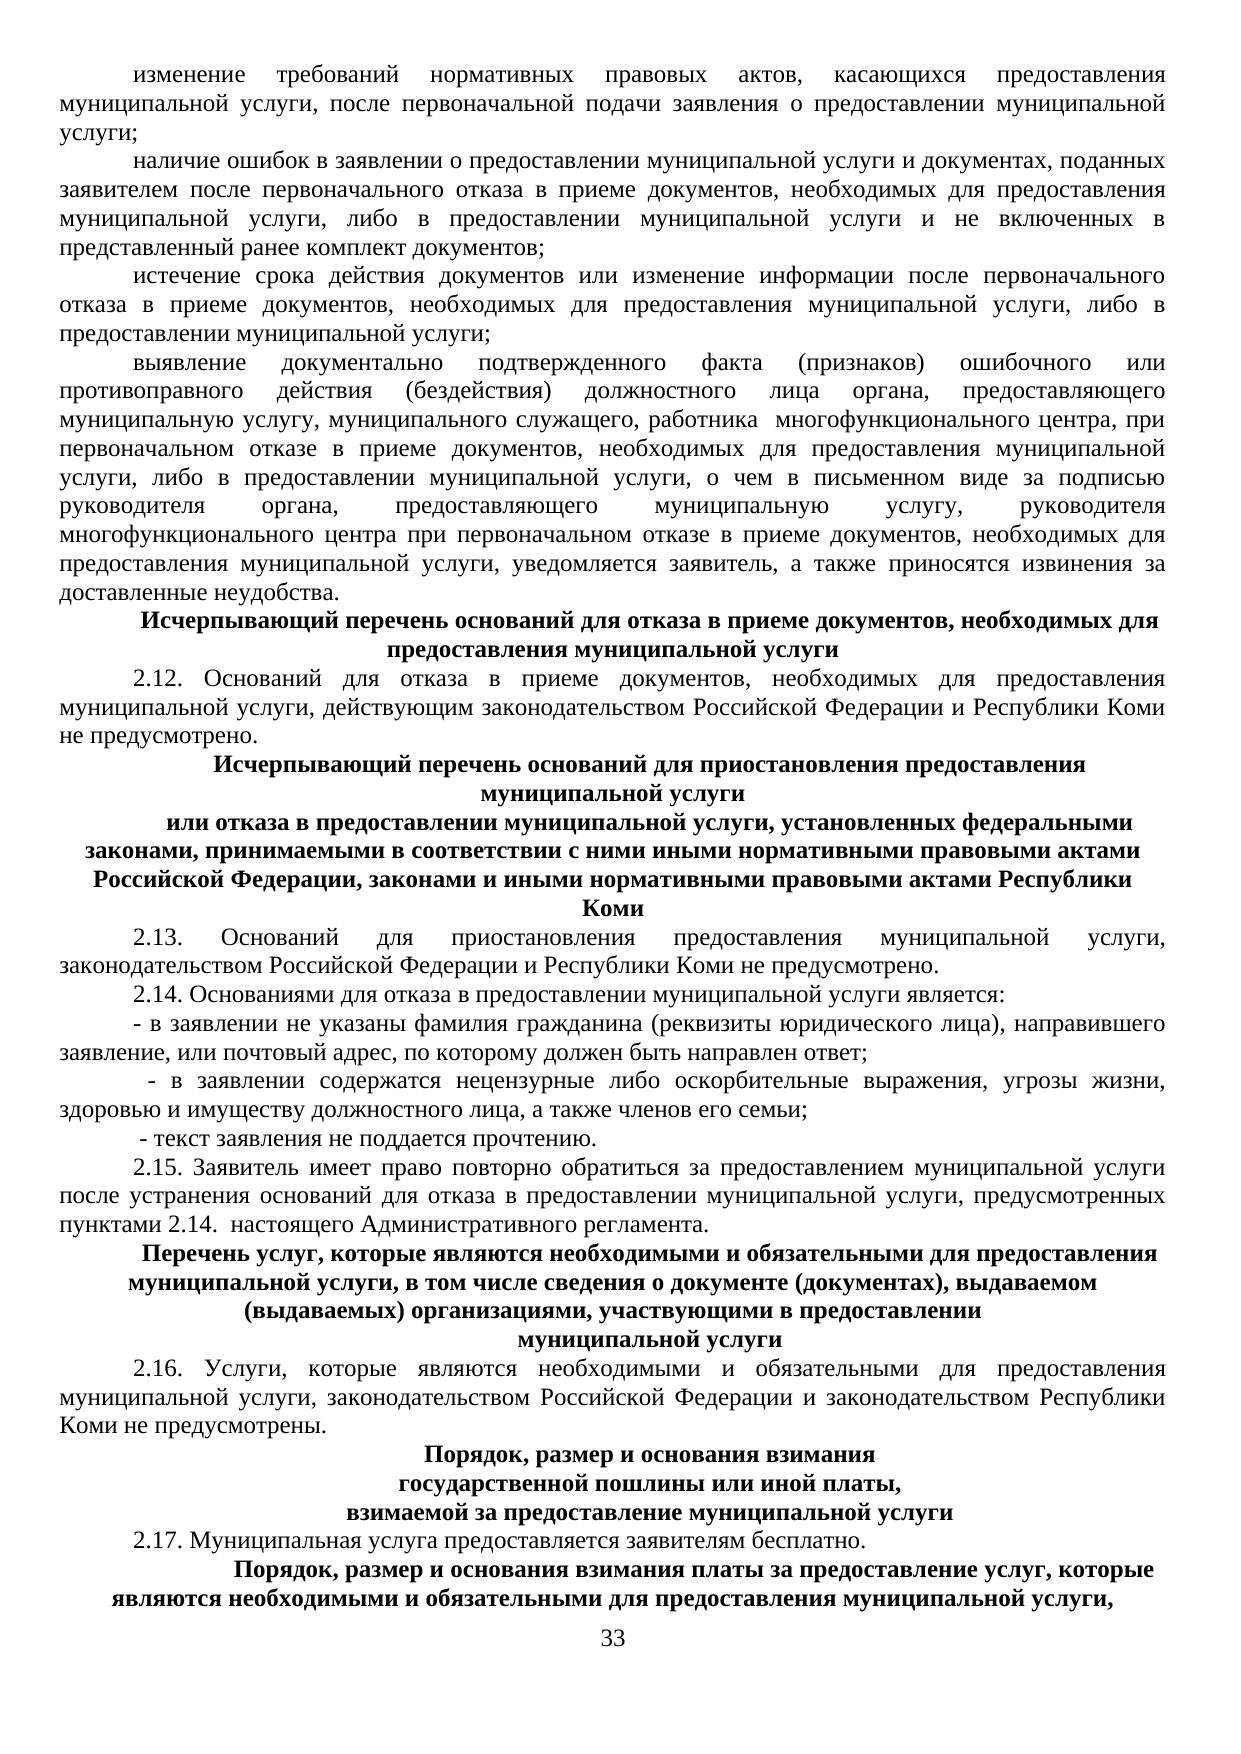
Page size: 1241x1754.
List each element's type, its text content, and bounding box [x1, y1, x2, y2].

text Исчерпывающий перечень оснований для отказа в приеме документов, необходимых для предоставления муниципальной услуги [59, 605, 1167, 663]
text взимаемой за предоставление муниципальной услуги [59, 1497, 1167, 1525]
text истечение срока действия документов или изменение информации после первоначального отказа в приеме документов, необходимых для предоставления муниципальной услуги, либо в предоставлении муниципальной услуги; [59, 260, 1167, 347]
text изменение требований нормативных правовых актов, касающихся предоставления муниципальной услуги, после первоначальной подачи заявления о предоставлении муниципальной услуги; [59, 59, 1167, 145]
text Порядок, размер и основания взимания [59, 1439, 1167, 1468]
text - в заявлении содержатся нецензурные либо оскорбительные выражения, угрозы жизни, здоровью и имуществу должностного лица, а также членов его семьи; [59, 1065, 1167, 1123]
text муниципальной услуги [59, 1324, 1167, 1353]
text 2.14. Основаниями для отказа в предоставлении муниципальной услуги является: [59, 979, 1167, 1008]
text Исчерпывающий перечень оснований для приостановления предоставления муниципальной услуги [59, 749, 1167, 807]
text выявление документально подтвержденного факта (признаков) ошибочного или противоправного действия (бездействия) должностного лица органа, предоставляющего муниципальную услугу, муниципального служащего, работника многофункционального центра, при первоначальном отказе в приеме документов, необходимых для предоставления муниципальной услуги, либо в предоставлении муниципальной услуги, о чем в письменном виде за подписью руководителя органа, предоставляющего муниципальную услугу, руководителя многофункционального центра при первоначальном отказе в приеме документов, необходимых для предоставления муниципальной услуги, уведомляется заявитель, а также приносятся извинения за доставленные неудобства. [59, 347, 1167, 605]
text Перечень услуг, которые являются необходимыми и обязательными для предоставления муниципальной услуги, в том числе сведения о документе (документах), выдаваемом (выдаваемых) организациями, участвующими в предоставлении [59, 1238, 1167, 1324]
text или отказа в предоставлении муниципальной услуги, установленных федеральными законами, принимаемыми в соответствии с ними иными нормативными правовыми актами Российской Федерации, законами и иными нормативными правовыми актами Республики Коми [59, 807, 1167, 922]
text - в заявлении не указаны фамилия гражданина (реквизиты юридического лица), направившего заявление, или почтовый адрес, по которому должен быть направлен ответ; [59, 1008, 1167, 1065]
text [59, 1554, 1167, 1612]
text 2.16. Услуги, которые являются необходимыми и обязательными для предоставления муниципальной услуги, законодательством Российской Федерации и законодательством Республики Коми не предусмотрены. [59, 1353, 1167, 1439]
text наличие ошибок в заявлении о предоставлении муниципальной услуги и документах, поданных заявителем после первоначального отказа в приеме документов, необходимых для предоставления муниципальной услуги, либо в предоставлении муниципальной услуги и не включенных в представленный ранее комплект документов; [59, 145, 1167, 260]
text - текст заявления не поддается прочтению. [59, 1123, 1167, 1152]
text 2.12. Оснований для отказа в приеме документов, необходимых для предоставления муниципальной услуги, действующим законодательством Российской Федерации и Республики Коми не предусмотрено. [59, 663, 1167, 749]
text 2.17. Муниципальная услуга предоставляется заявителям бесплатно. [59, 1525, 1167, 1554]
text 2.15. Заявитель имеет право повторно обратиться за предоставлением муниципальной услуги после устранения оснований для отказа в предоставлении муниципальной услуги, предусмотренных пунктами 2.14. настоящего Административного регламента. [59, 1152, 1167, 1238]
text 2.13. Оснований для приостановления предоставления муниципальной услуги, законодательством Российской Федерации и Республики Коми не предусмотрено. [59, 922, 1167, 979]
text государственной пошлины или иной платы, [59, 1468, 1167, 1497]
